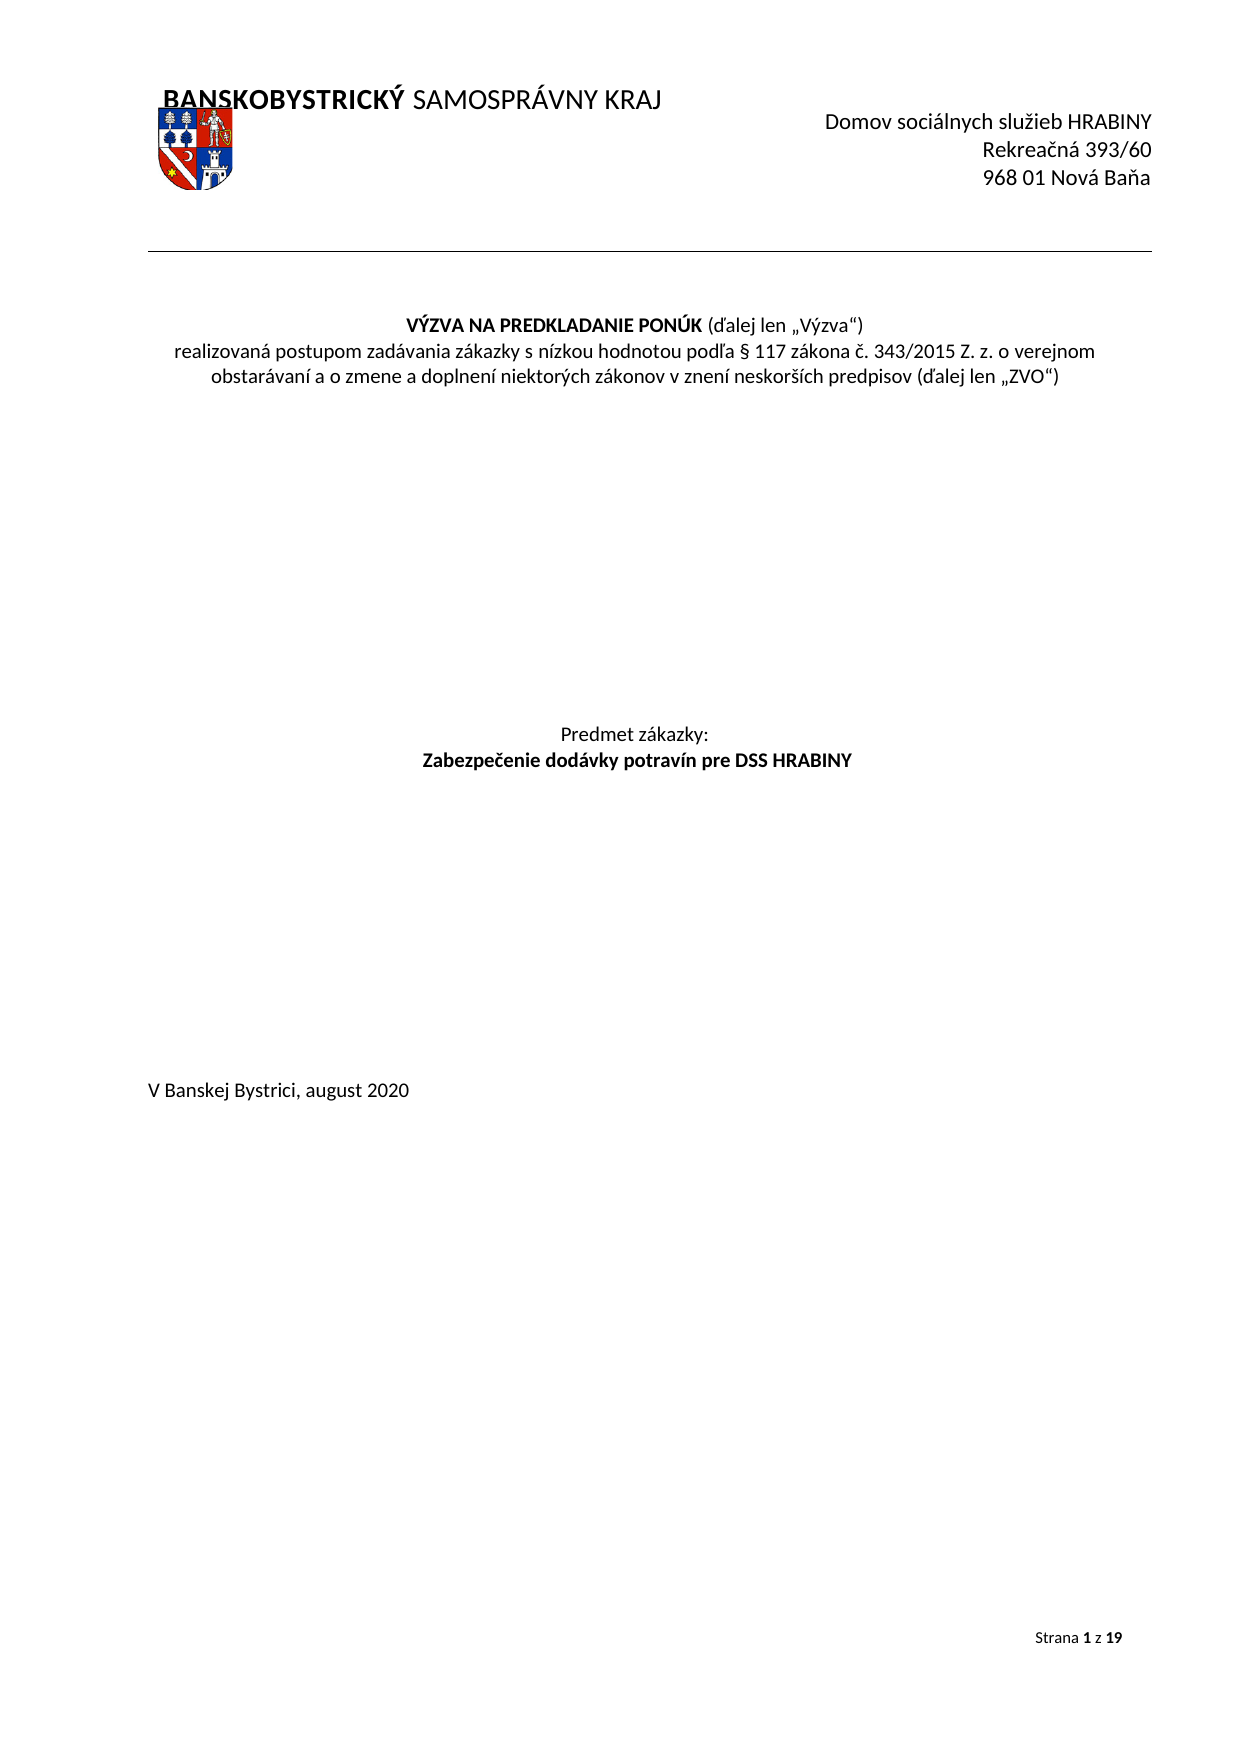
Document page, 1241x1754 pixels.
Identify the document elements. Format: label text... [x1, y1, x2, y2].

text V Banskej Bystrici, august 2020 [148, 1077, 1152, 1103]
subtitle VÝZVA NA PREDKLADANIE PONÚK (ďalej len „Výzva“) [148, 312, 1122, 338]
text realizovaná postupom zadávania zákazky s nízkou hodnotou podľa § 117 zákona č. 343/2015 Z. z. o verejnom obstarávaní a o zmene a doplnení niektorých zákonov v znení neskorších predpisov (ďalej len „ZVO“) [148, 338, 1122, 389]
picture [157, 107, 233, 189]
text Predmet zákazky: [148, 722, 1122, 747]
text Zabezpečenie dodávky potravín pre DSS HRABINY [148, 747, 1127, 772]
